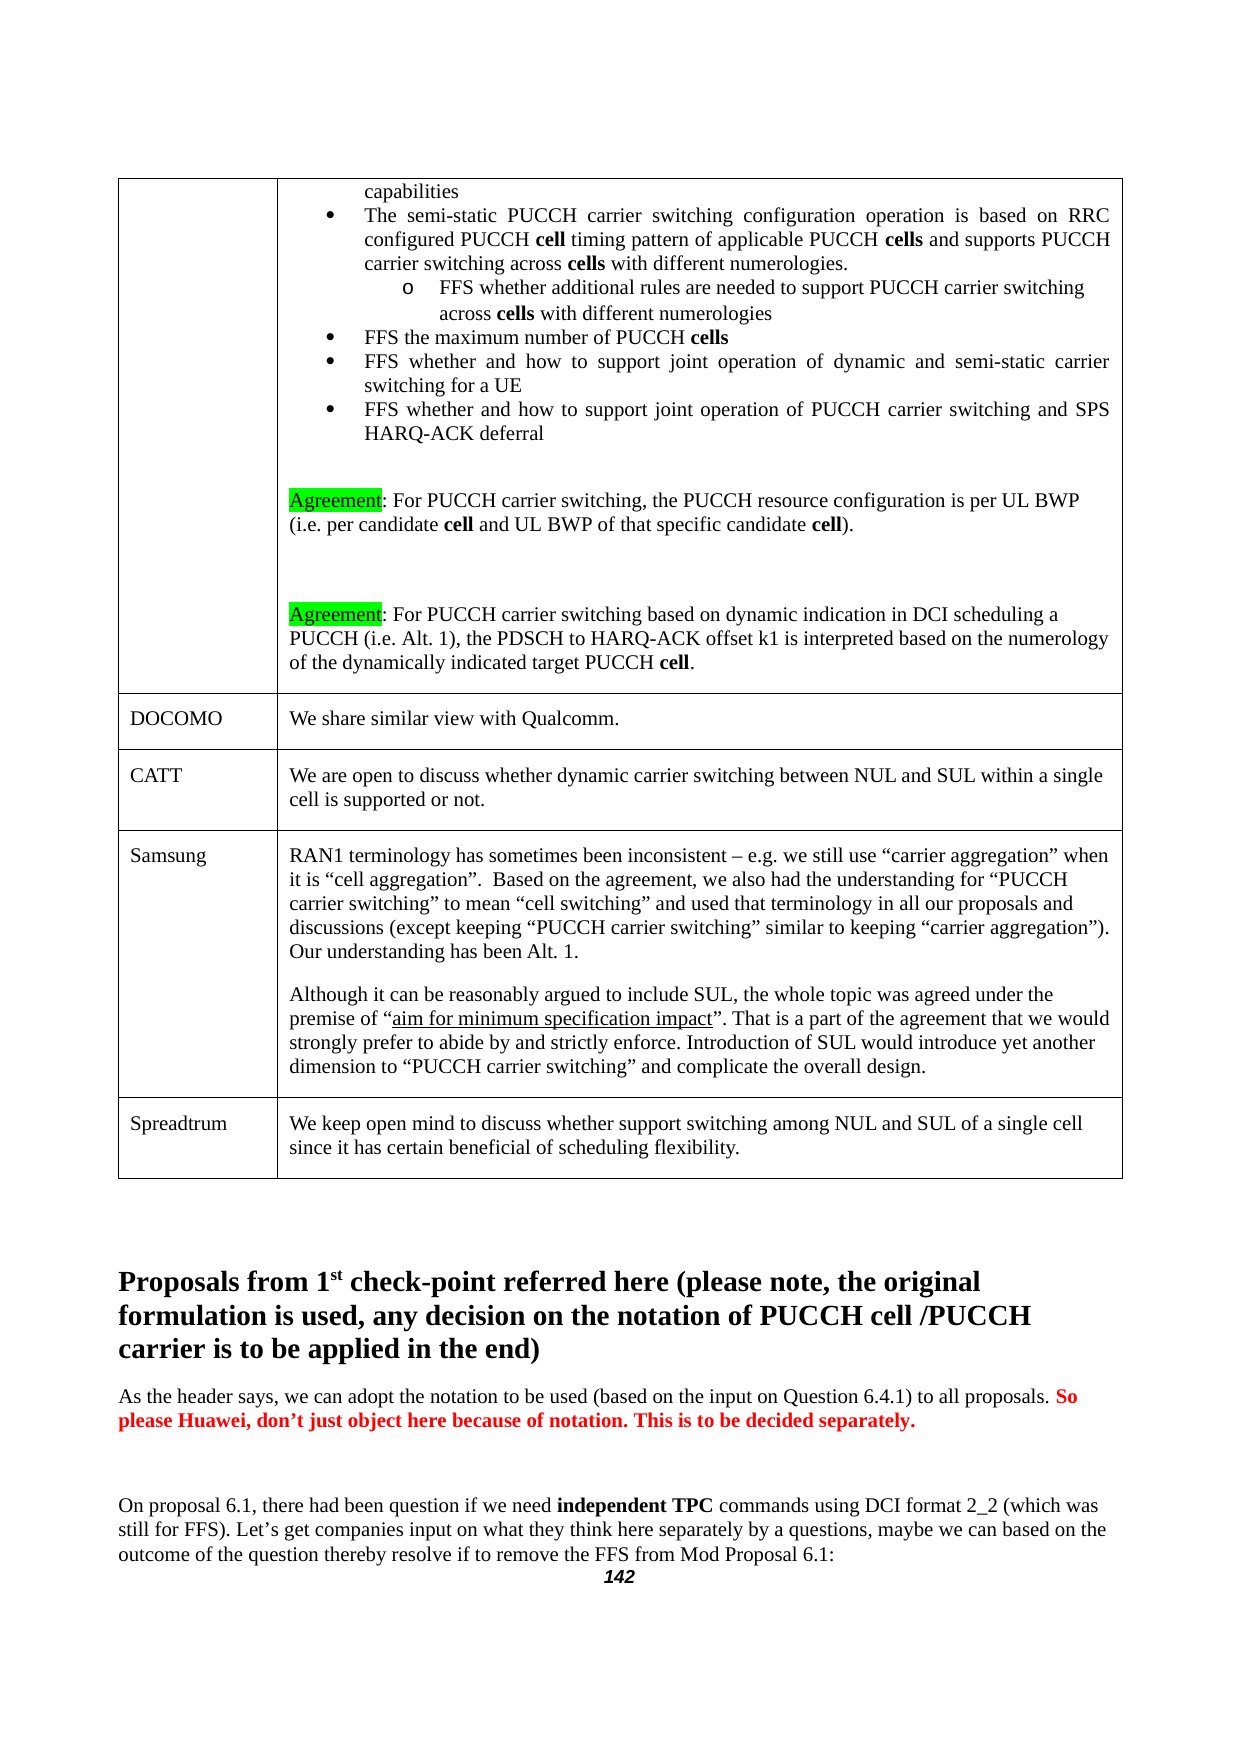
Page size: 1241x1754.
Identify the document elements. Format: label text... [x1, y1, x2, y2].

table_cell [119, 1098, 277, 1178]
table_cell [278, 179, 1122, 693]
text On proposal 6.1, there had been question if we need independent TPC commands using DCI format 2_2 (which was still for FFS). Let’s get companies input on what they think here separately by a questions, maybe we can based on the outcome of the question thereby resolve if to remove the FFS from Mod Proposal 6.1: [118, 1493, 1122, 1566]
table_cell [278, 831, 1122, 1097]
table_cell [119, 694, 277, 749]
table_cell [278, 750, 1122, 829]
text Proposals from 1st check-point referred here (please note, the original formulation is used, any decision on the notation of PUCCH cell /PUCCH carrier is to be applied in the end) [118, 1264, 1122, 1365]
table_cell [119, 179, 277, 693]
text As the header says, we can adopt the notation to be used (based on the input on Question 6.4.1) to all proposals. So please Huawei, don’t just object here because of notation. This is to be decided separately. [118, 1384, 1122, 1432]
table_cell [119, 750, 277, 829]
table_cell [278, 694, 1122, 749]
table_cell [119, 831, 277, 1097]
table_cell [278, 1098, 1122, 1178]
